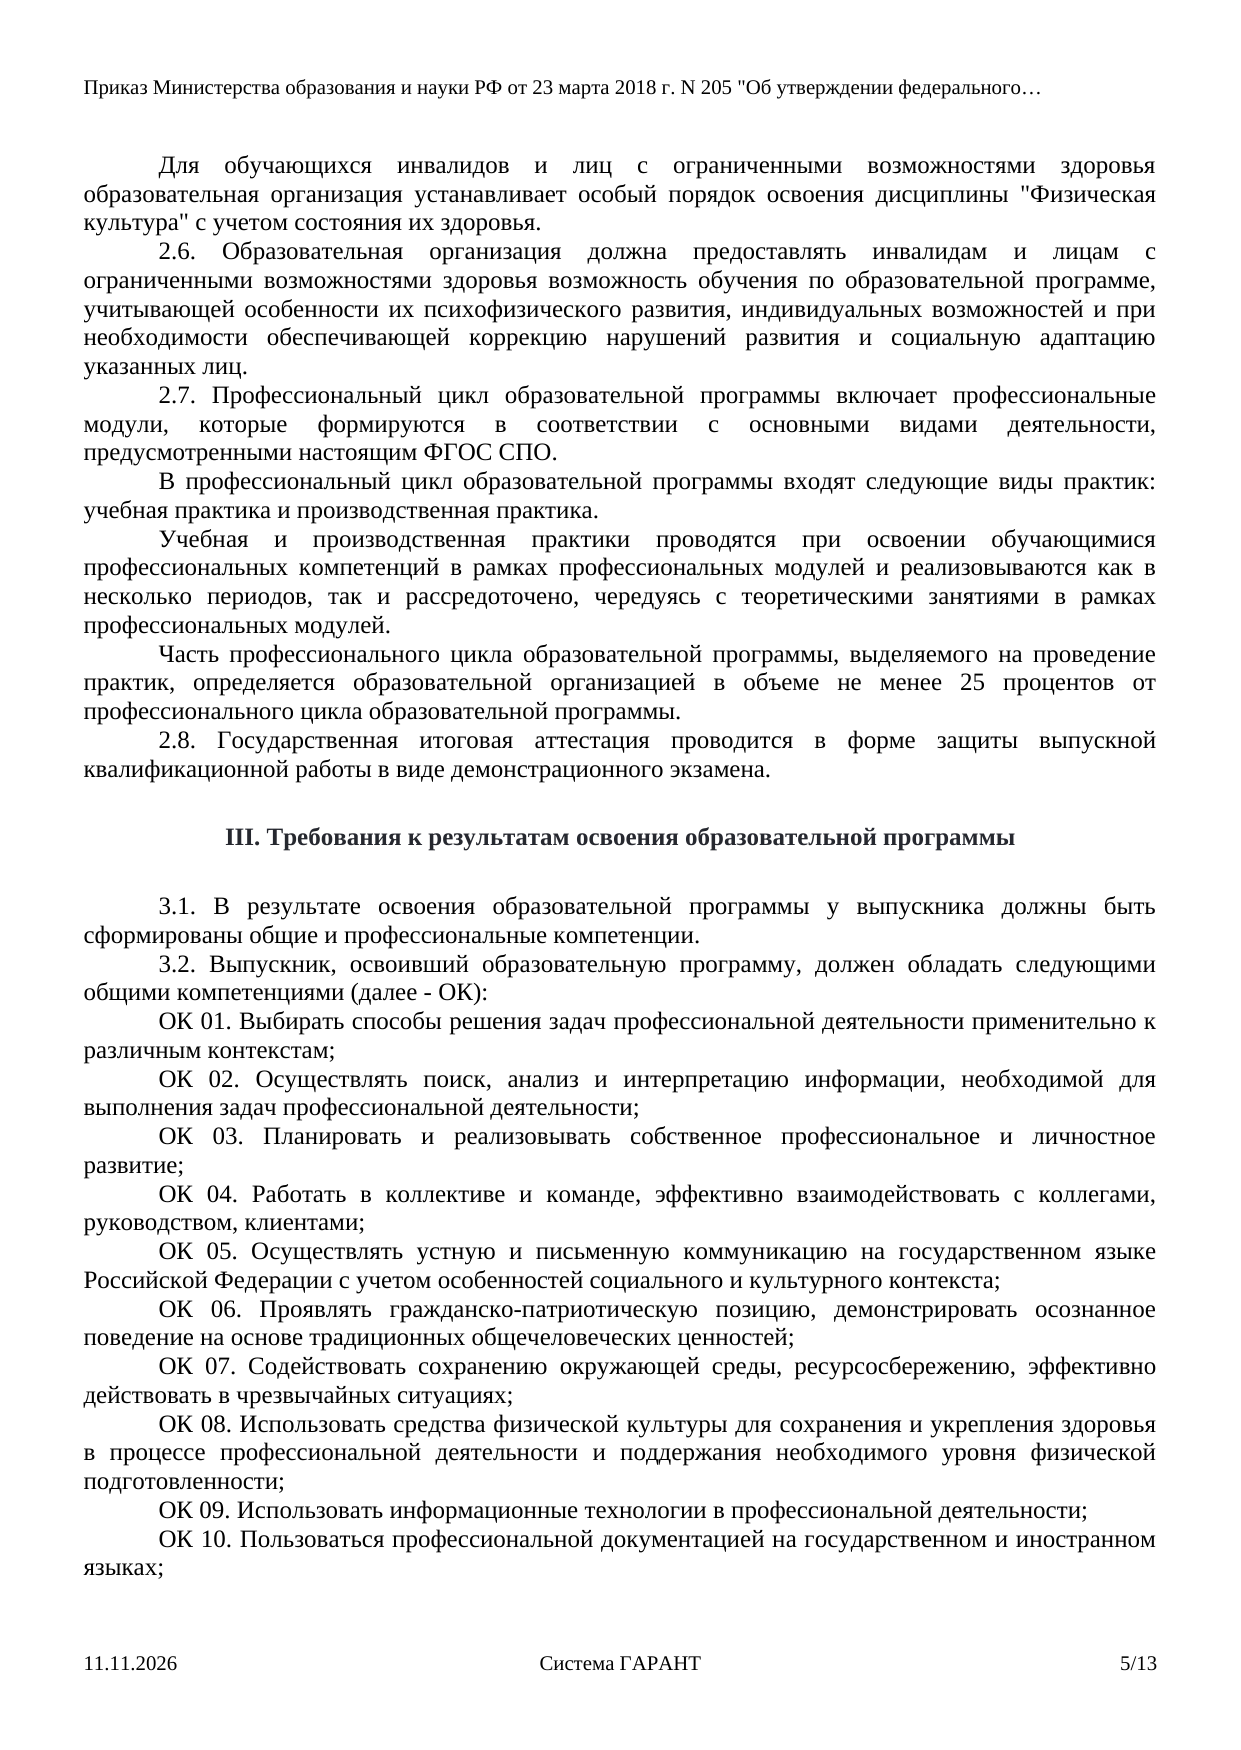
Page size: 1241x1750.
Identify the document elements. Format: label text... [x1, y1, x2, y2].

text Часть профессионального цикла образовательной программы, выделяемого на проведение практик, определяется образовательной организацией в объеме не менее 25 процентов от профессионального цикла образовательной программы. [83, 639, 1157, 725]
subtitle III. Требования к результатам освоения образовательной программы [83, 822, 1157, 851]
text Учебная и производственная практики проводятся при освоении обучающимися профессиональных компетенций в рамках профессиональных модулей и реализовываются как в несколько периодов, так и рассредоточено, чередуясь с теоретическими занятиями в рамках профессиональных модулей. [83, 524, 1157, 639]
text 2.6. Образовательная организация должна предоставлять инвалидам и лицам с ограниченными возможностями здоровья возможность обучения по образовательной программе, учитывающей особенности их психофизического развития, индивидуальных возможностей и при необходимости обеспечивающей коррекцию нарушений развития и социальную адаптацию указанных лиц. [83, 236, 1157, 380]
text Для обучающихся инвалидов и лиц с ограниченными возможностями здоровья образовательная организация устанавливает особый порядок освоения дисциплины "Физическая культура" с учетом состояния их здоровья. [83, 150, 1157, 236]
text 3.1. В результате освоения образовательной программы у выпускника должны быть сформированы общие и профессиональные компетенции. [83, 891, 1157, 949]
text ОК 02. Осуществлять поиск, анализ и интерпретацию информации, необходимой для выполнения задач профессиональной деятельности; [83, 1064, 1157, 1121]
text ОК 09. Использовать информационные технологии в профессиональной деятельности; [83, 1495, 1157, 1524]
text В профессиональный цикл образовательной программы входят следующие виды практик: учебная практика и производственная практика. [83, 466, 1157, 524]
text ОК 10. Пользоваться профессиональной документацией на государственном и иностранном языках; [83, 1524, 1157, 1581]
text ОК 06. Проявлять гражданско-патриотическую позицию, демонстрировать осознанное поведение на основе традиционных общечеловеческих ценностей; [83, 1294, 1157, 1351]
text ОК 08. Использовать средства физической культуры для сохранения и укрепления здоровья в процессе профессиональной деятельности и поддержания необходимого уровня физической подготовленности; [83, 1409, 1157, 1495]
text ОК 01. Выбирать способы решения задач профессиональной деятельности применительно к различным контекстам; [83, 1006, 1157, 1064]
text ОК 04. Работать в коллективе и команде, эффективно взаимодействовать с коллегами, руководством, клиентами; [83, 1179, 1157, 1236]
text 3.2. Выпускник, освоивший образовательную программу, должен обладать следующими общими компетенциями (далее - ОК): [83, 949, 1157, 1006]
text 2.8. Государственная итоговая аттестация проводится в форме защиты выпускной квалификационной работы в виде демонстрационного экзамена. [83, 725, 1157, 782]
text ОК 07. Содействовать сохранению окружающей среды, ресурсосбережению, эффективно действовать в чрезвычайных ситуациях; [83, 1351, 1157, 1409]
text ОК 05. Осуществлять устную и письменную коммуникацию на государственном языке Российской Федерации с учетом особенностей социального и культурного контекста; [83, 1236, 1157, 1294]
text ОК 03. Планировать и реализовывать собственное профессиональное и личностное развитие; [83, 1121, 1157, 1179]
text 2.7. Профессиональный цикл образовательной программы включает профессиональные модули, которые формируются в соответствии с основными видами деятельности, предусмотренными настоящим ФГОС СПО. [83, 380, 1157, 466]
